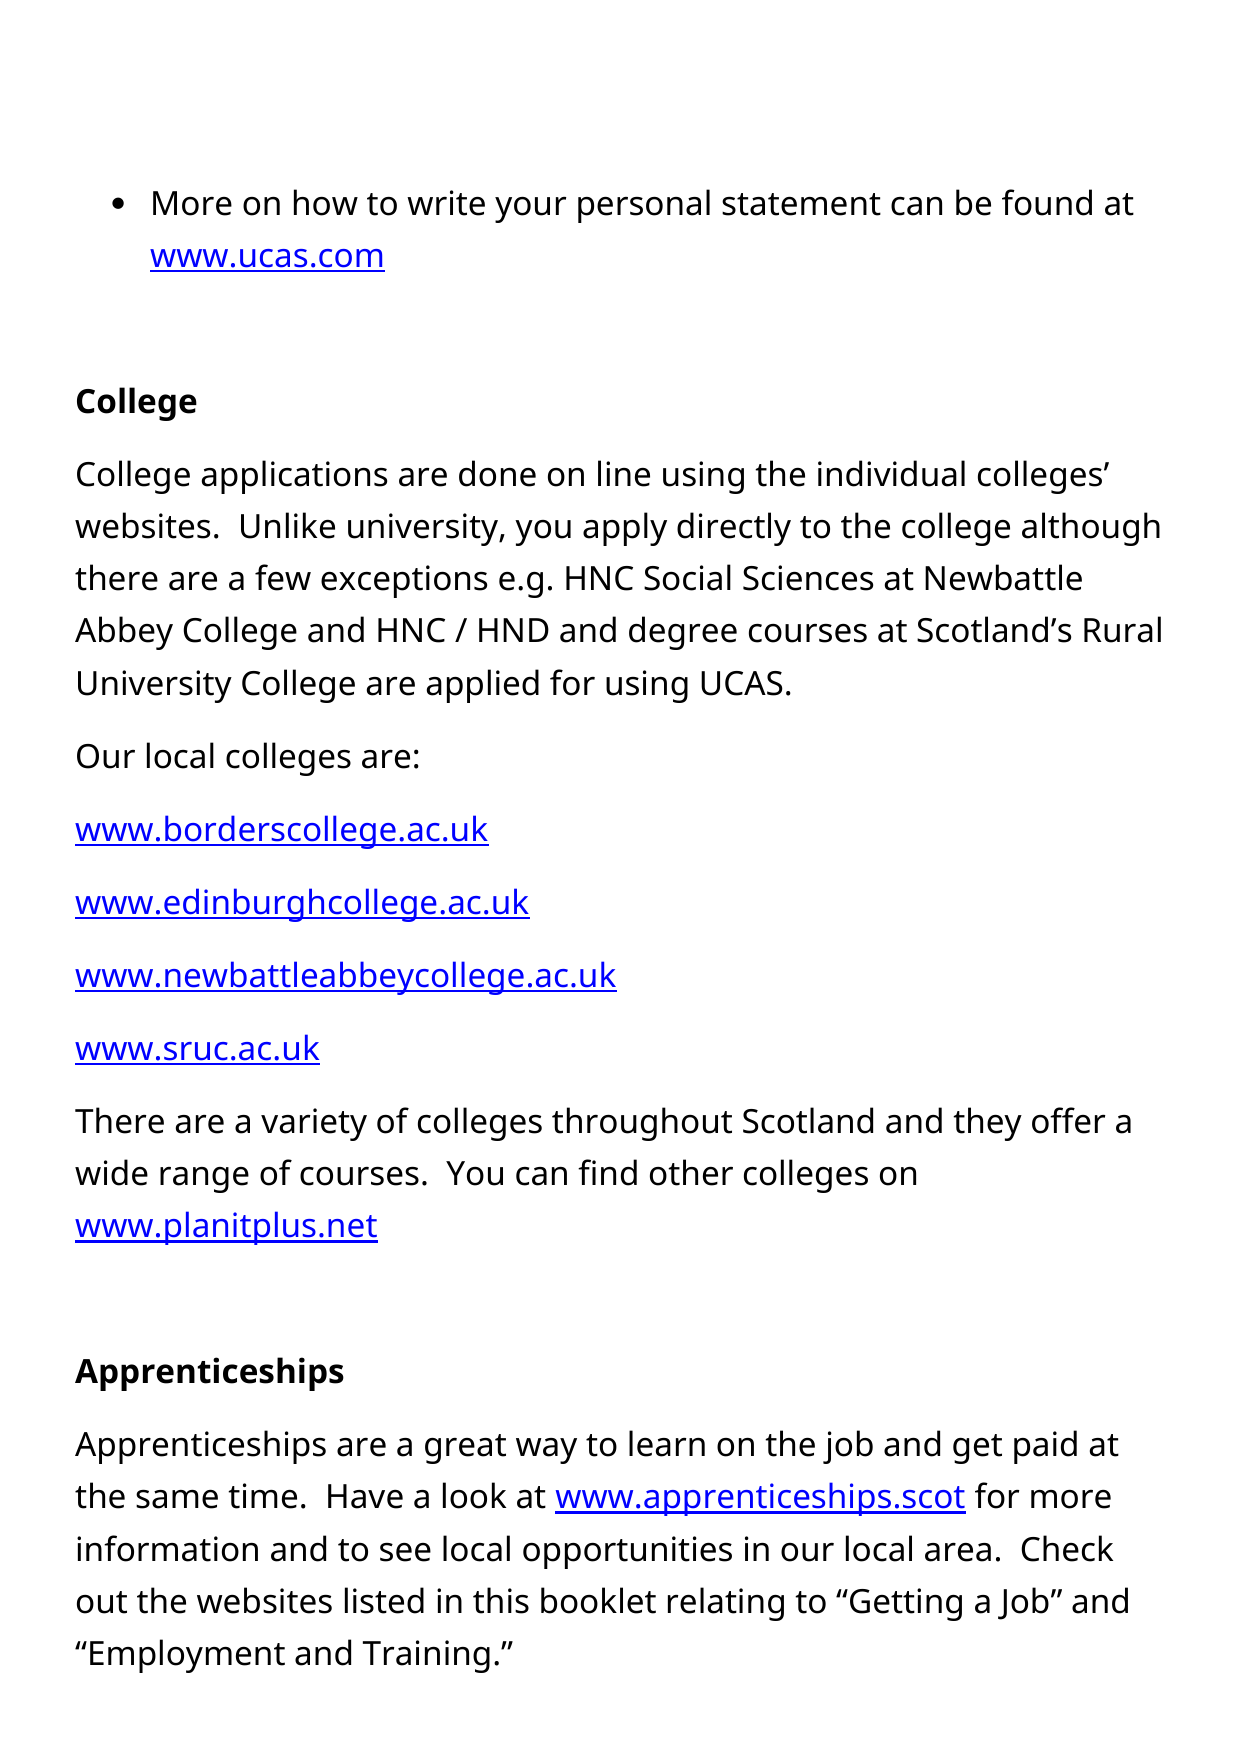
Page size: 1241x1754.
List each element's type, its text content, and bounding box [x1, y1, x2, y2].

text www.sruc.ac.uk [75, 1024, 1165, 1070]
list More on how to write your personal statement can be found at www.ucas.com [112, 179, 1165, 277]
text Apprenticeships [75, 1348, 1165, 1393]
text Apprenticeships are a great way to learn on the job and get paid at the same time. Have a look at www.apprenticeships.scot for more information and to see local opportunities in our local area. Check out the websites listed in this booklet relating to “Getting a Job” and “Employment and Training.” [75, 1421, 1165, 1675]
text College applications are done on line using the individual colleges’ websites. Unlike university, you apply directly to the college although there are a few exceptions e.g. HNC Social Sciences at Newbattle Abbey College and HNC / HND and degree courses at Scotland’s Rural University College are applied for using UCAS. [75, 451, 1165, 705]
text www.borderscollege.ac.uk [75, 805, 1165, 851]
text Our local colleges are: [75, 732, 1165, 778]
text There are a variety of colleges throughout Scotland and they offer a wide range of courses. You can find other colleges on www.planitplus.net [75, 1097, 1165, 1247]
text www.newbattleabbeycollege.ac.uk [75, 951, 1165, 997]
text www.edinburghcollege.ac.uk [75, 878, 1165, 924]
text College [75, 378, 1165, 423]
